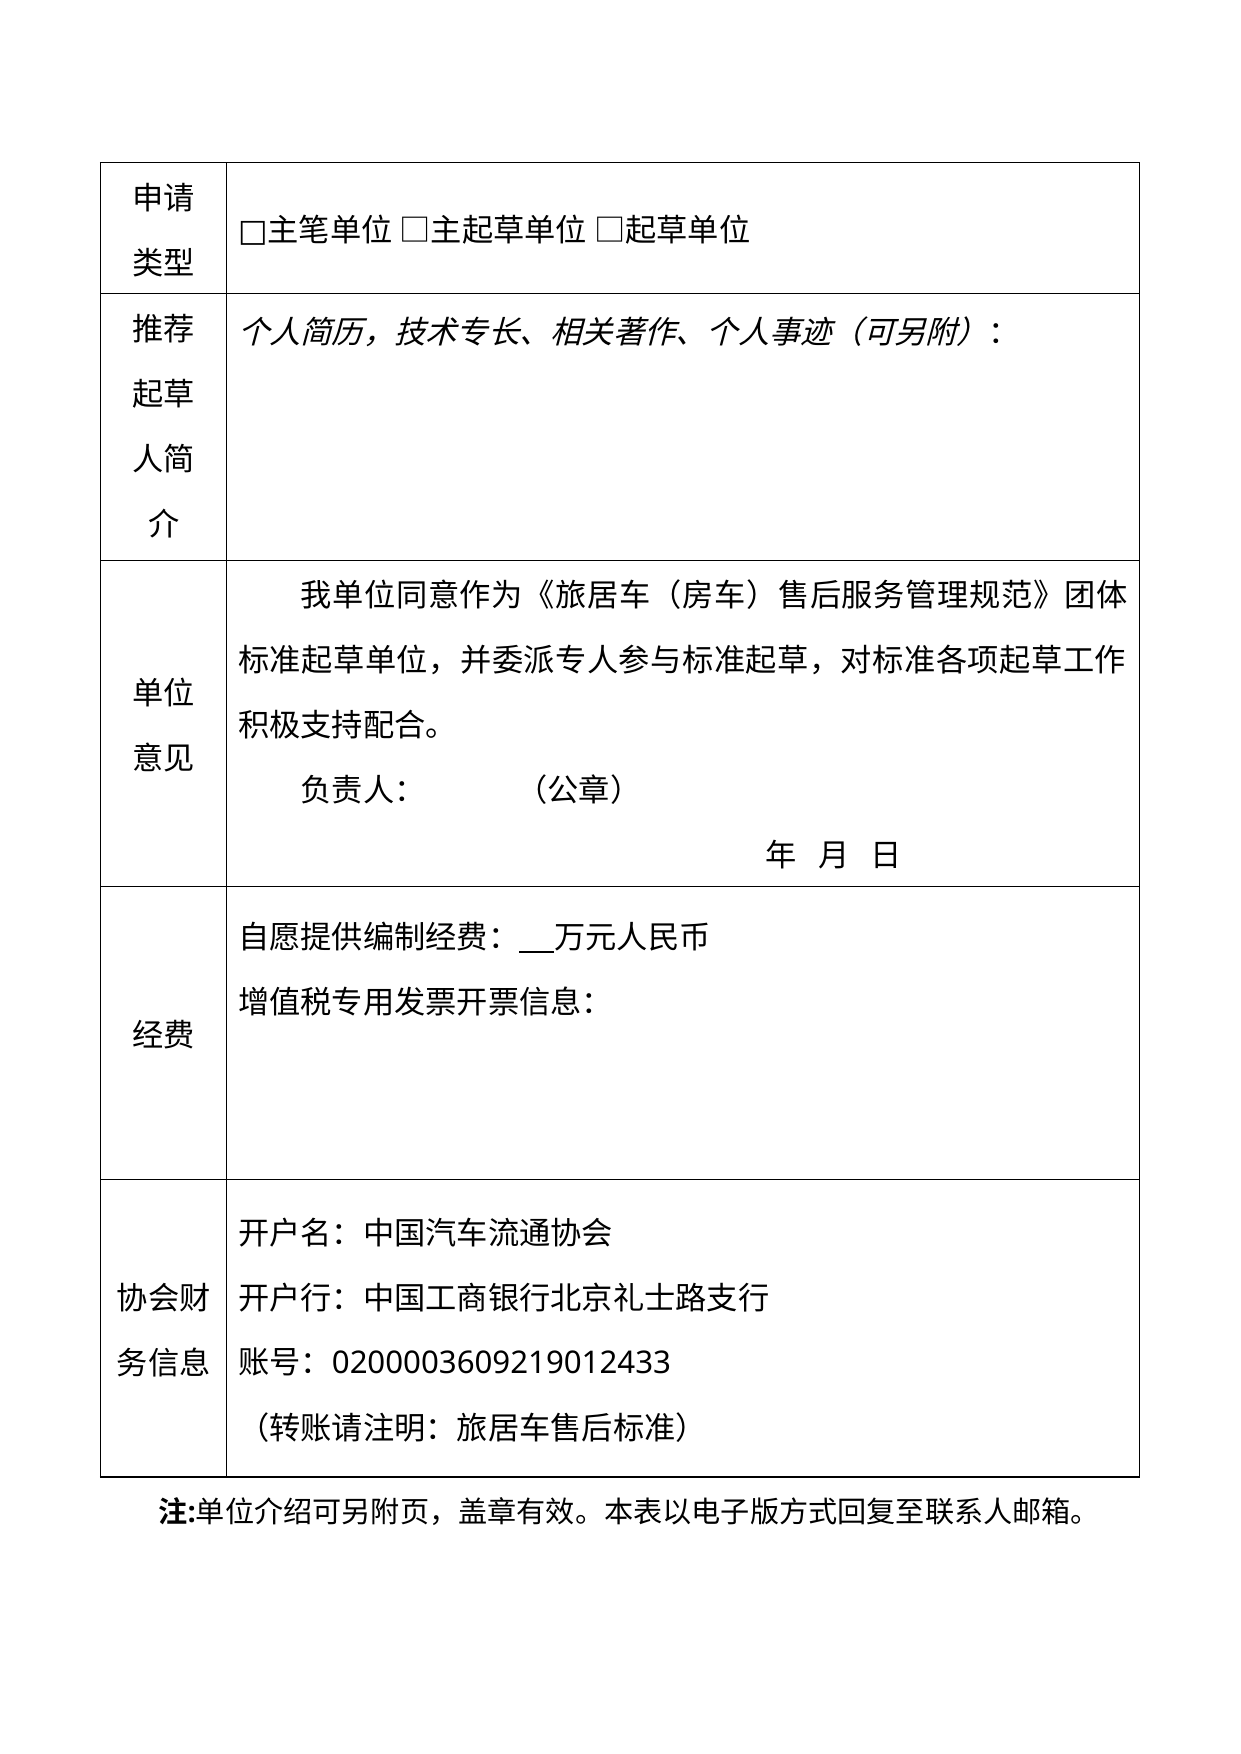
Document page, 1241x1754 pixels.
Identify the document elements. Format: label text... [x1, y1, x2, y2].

table_cell 个人简历，技术专长、相关著作、个人事迹（可另附）： [227, 294, 1139, 560]
table_cell 申请 类型 [101, 163, 226, 293]
table_cell 我单位同意作为《旅居车（房车）售后服务管理规范》团体标准起草单位，并委派专人参与标准起草，对标准各项起草工作积极支持配合。 负责人： （公章） 年 月 日 [227, 561, 1139, 886]
table_cell 自愿提供编制经费： 万元人民币 增值税专用发票开票信息： [227, 887, 1139, 1178]
table_cell 协会财务信息 [101, 1180, 226, 1476]
table_cell 单位 意见 [101, 561, 226, 886]
table_cell 经费 [101, 887, 226, 1178]
text 注:单位介绍可另附页，盖章有效。本表以电子版方式回复至联系人邮箱。 [158, 1478, 1073, 1542]
table_cell □主笔单位 □主起草单位 □起草单位 [227, 163, 1139, 293]
table_cell 推荐 起草 人简 介 [101, 294, 226, 560]
table_cell 开户名：中国汽车流通协会 开户行：中国工商银行北京礼士路支行 账号：0200003609219012433 （转账请注明：旅居车售后标准） [227, 1180, 1139, 1476]
